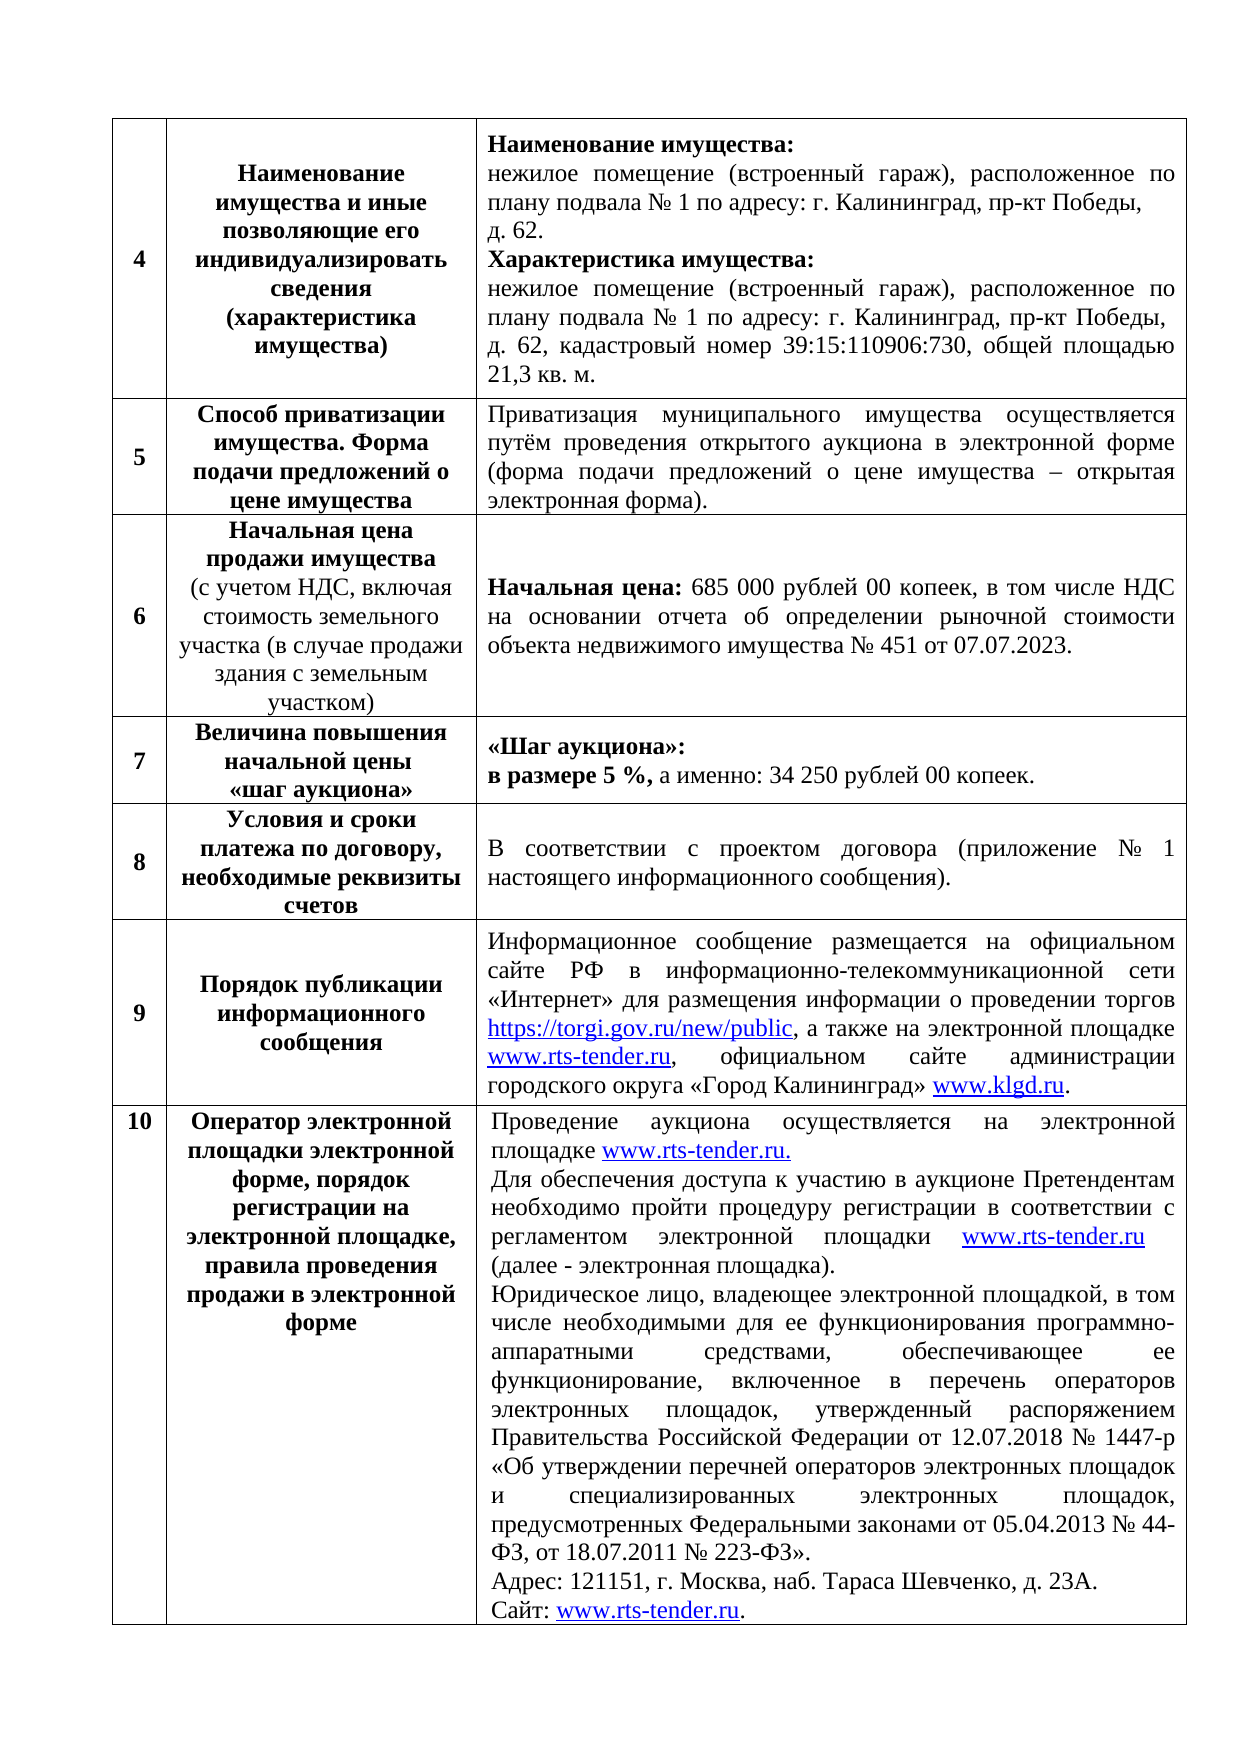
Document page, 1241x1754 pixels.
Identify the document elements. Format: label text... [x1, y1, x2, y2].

table_cell 4 [113, 119, 166, 398]
table_cell 6 [113, 515, 166, 716]
table_cell 5 [113, 399, 166, 514]
table_cell 9 [113, 920, 166, 1105]
table_cell В соответствии с проектом договора (приложение № 1 настоящего информационного сообщения). [477, 804, 1186, 919]
table_cell Начальная цена продажи имущества (с учетом НДС, включая стоимость земельного участка (в случае продажи здания с земельным участком) [167, 515, 476, 716]
table_cell Порядок публикации информационного сообщения [167, 920, 476, 1105]
table_cell «Шаг аукциона»: в размере 5 %, а именно: 34 250 рублей 00 копеек. [477, 717, 1186, 803]
table_cell Способ приватизации имущества. Форма подачи предложений о цене имущества [167, 399, 476, 514]
table_cell Наименование имущества: нежилое помещение (встроенный гараж), расположенное по плану подвала № 1 по адресу: г. Калининград, пр-кт Победы, д. 62. Характеристика имущества: нежилое помещение (встроенный гараж), расположенное по плану подвала № 1 по адресу: г. Калининград, пр-кт Победы, д. 62, кадастровый номер 39:15:110906:730, общей площадью 21,3 кв. м. [477, 119, 1186, 398]
table_cell Величина повышения начальной цены «шаг аукциона» [167, 717, 476, 803]
table_cell Наименование имущества и иные позволяющие его индивидуализировать сведения (характеристика имущества) [167, 119, 476, 398]
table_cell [167, 1106, 476, 1624]
table_cell 8 [113, 804, 166, 919]
table_cell Информационное сообщение размещается на официальном сайте РФ в информационно-телекоммуникационной сети «Интернет» для размещения информации о проведении торгов https://torgi.gov.ru/new/public, а также на электронной площадке www.rts-tender.ru, официальном сайте администрации городского округа «Город Калининград» www.klgd.ru. [477, 920, 1186, 1105]
table_cell Условия и сроки платежа по договору, необходимые реквизиты счетов [167, 804, 476, 919]
table_cell Приватизация муниципального имущества осуществляется путём проведения открытого аукциона в электронной форме (форма подачи предложений о цене имущества – открытая электронная форма). [477, 399, 1186, 514]
table_cell 10 [113, 1106, 166, 1624]
table_cell 7 [113, 717, 166, 803]
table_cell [477, 1106, 1186, 1624]
table_cell Начальная цена: 685 000 рублей 00 копеек, в том числе НДС на основании отчета об определении рыночной стоимости объекта недвижимого имущества № 451 от 07.07.2023. [477, 515, 1186, 716]
